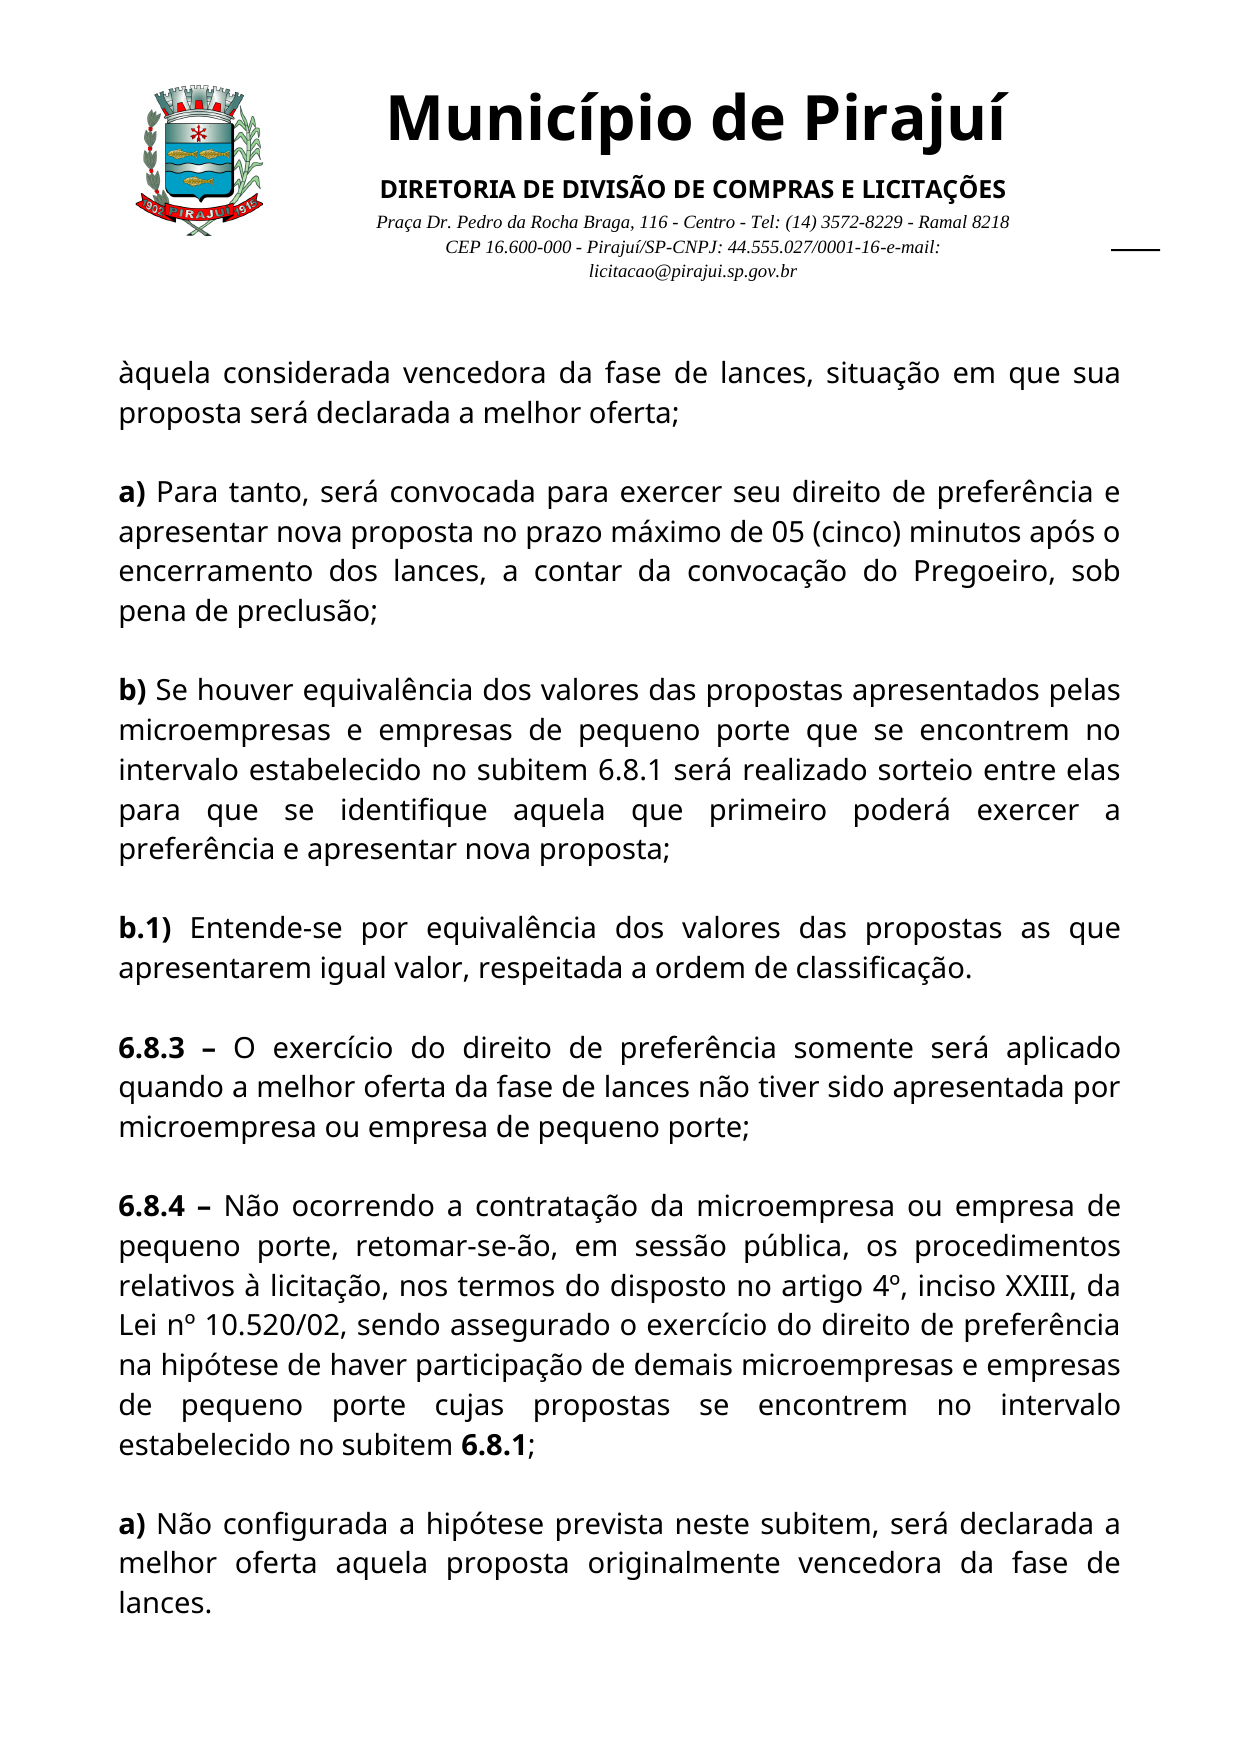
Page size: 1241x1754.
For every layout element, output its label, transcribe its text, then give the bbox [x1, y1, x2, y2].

text a) Não configurada a hipótese prevista neste subitem, será declarada a melhor oferta aquela proposta originalmente vencedora da fase de lances. [118, 1503, 1122, 1622]
text 6.8.3 – O exercício do direito de preferência somente será aplicado quando a melhor oferta da fase de lances não tiver sido apresentada por microempresa ou empresa de pequeno porte; [118, 1027, 1122, 1146]
text 6.8.4 – Não ocorrendo a contratação da microempresa ou empresa de pequeno porte, retomar-se-ão, em sessão pública, os procedimentos relativos à licitação, nos termos do disposto no artigo 4º, inciso XXIII, da Lei nº 10.520/02, sendo assegurado o exercício do direito de preferência na hipótese de haver participação de demais microempresas e empresas de pequeno porte cujas propostas se encontrem no intervalo estabelecido no subitem 6.8.1; [118, 1186, 1122, 1463]
text b) Se houver equivalência dos valores das propostas apresentados pelas microempresas e empresas de pequeno porte que se encontrem no intervalo estabelecido no subitem 6.8.1 será realizado sorteio entre elas para que se identifique aquela que primeiro poderá exercer a preferência e apresentar nova proposta; [118, 670, 1122, 868]
picture [135, 85, 264, 236]
text b.1) Entende-se por equivalência dos valores das propostas as que apresentarem igual valor, respeitada a ordem de classificação. [118, 908, 1122, 987]
text a) Para tanto, será convocada para exercer seu direito de preferência e apresentar nova proposta no prazo máximo de 05 (cinco) minutos após o encerramento dos lances, a contar da convocação do Pregoeiro, sob pena de preclusão; [118, 471, 1122, 630]
